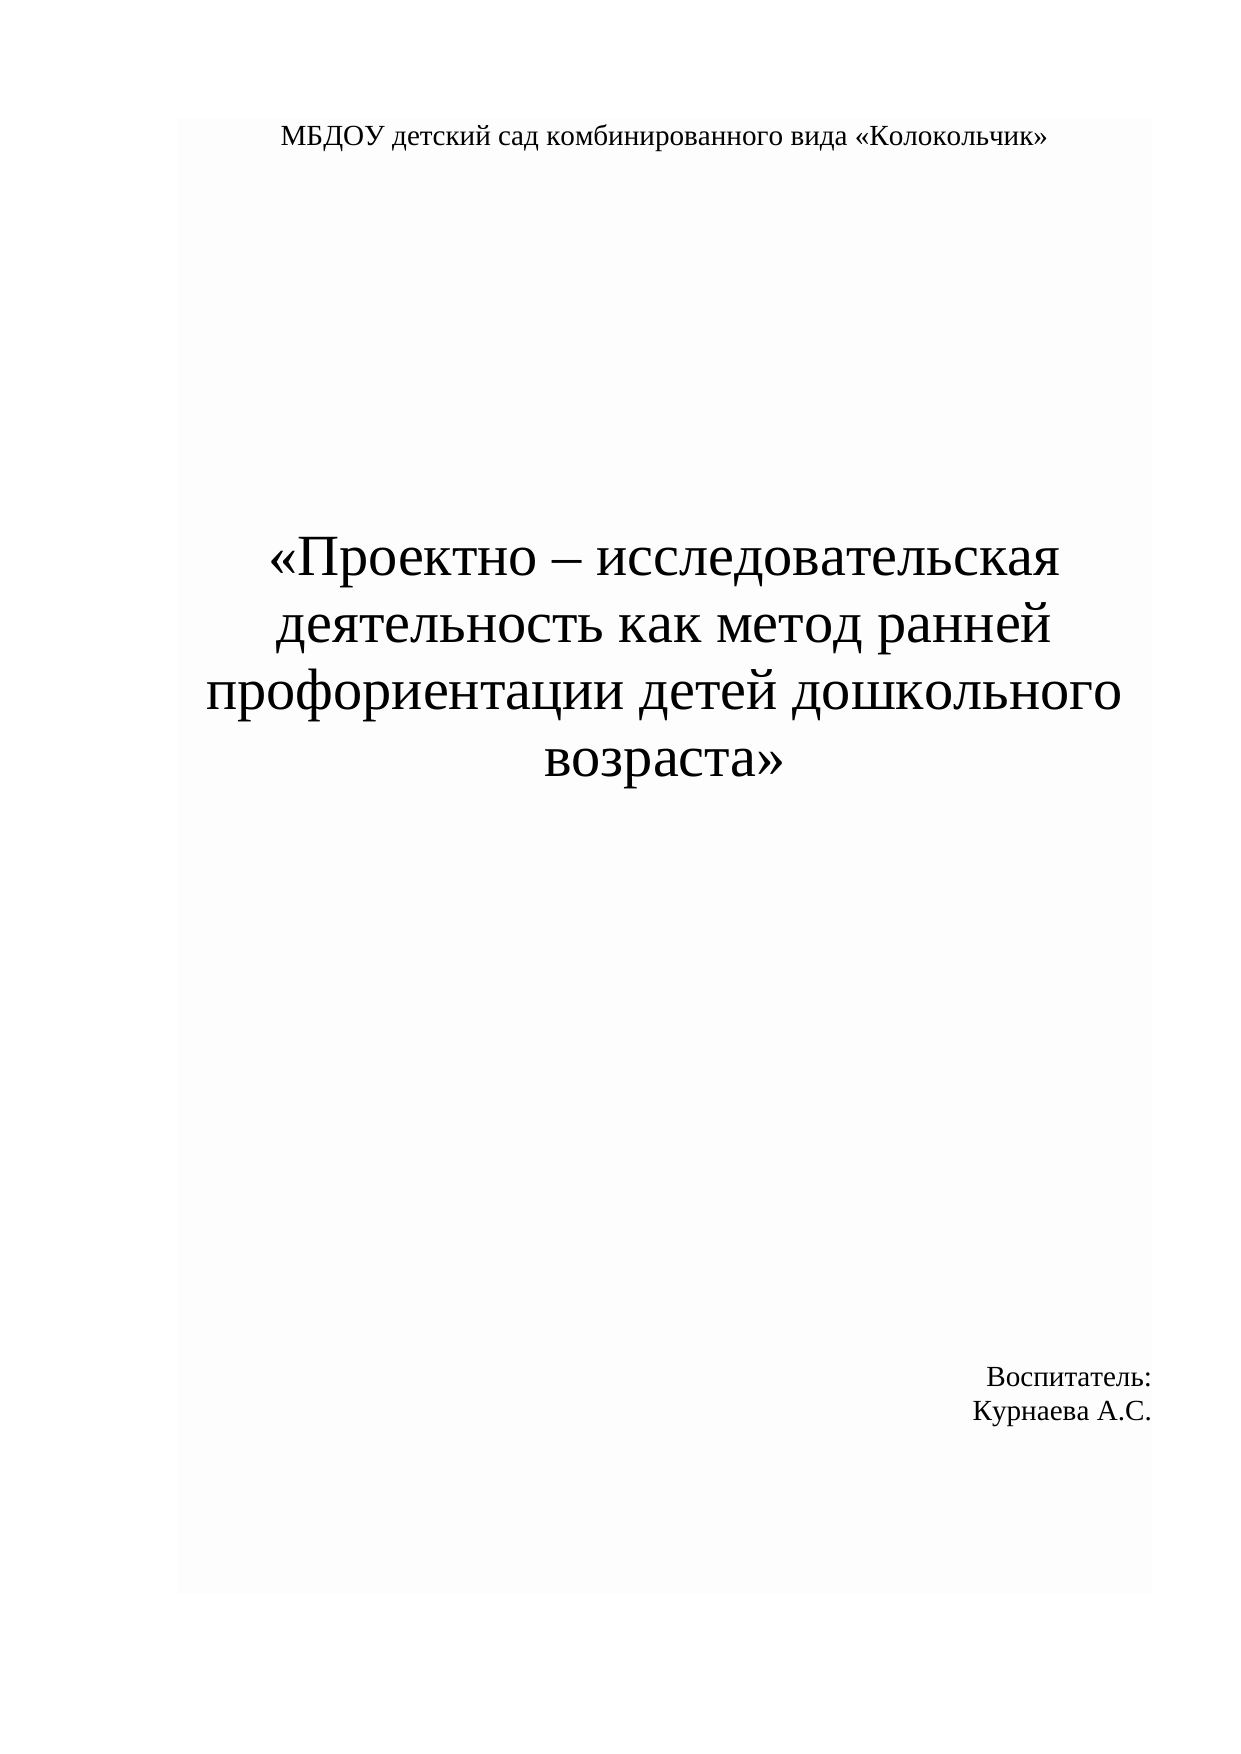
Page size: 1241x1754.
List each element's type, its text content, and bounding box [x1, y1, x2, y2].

text МБДОУ детский сад комбинированного вида «Колокольчик» [177, 118, 1152, 152]
text Курнаева А.С. [177, 1393, 1152, 1426]
text «Проектно – исследовательская деятельность как метод ранней профориентации детей дошкольного возраста» [177, 521, 1152, 789]
text Воспитатель: [177, 1359, 1152, 1393]
